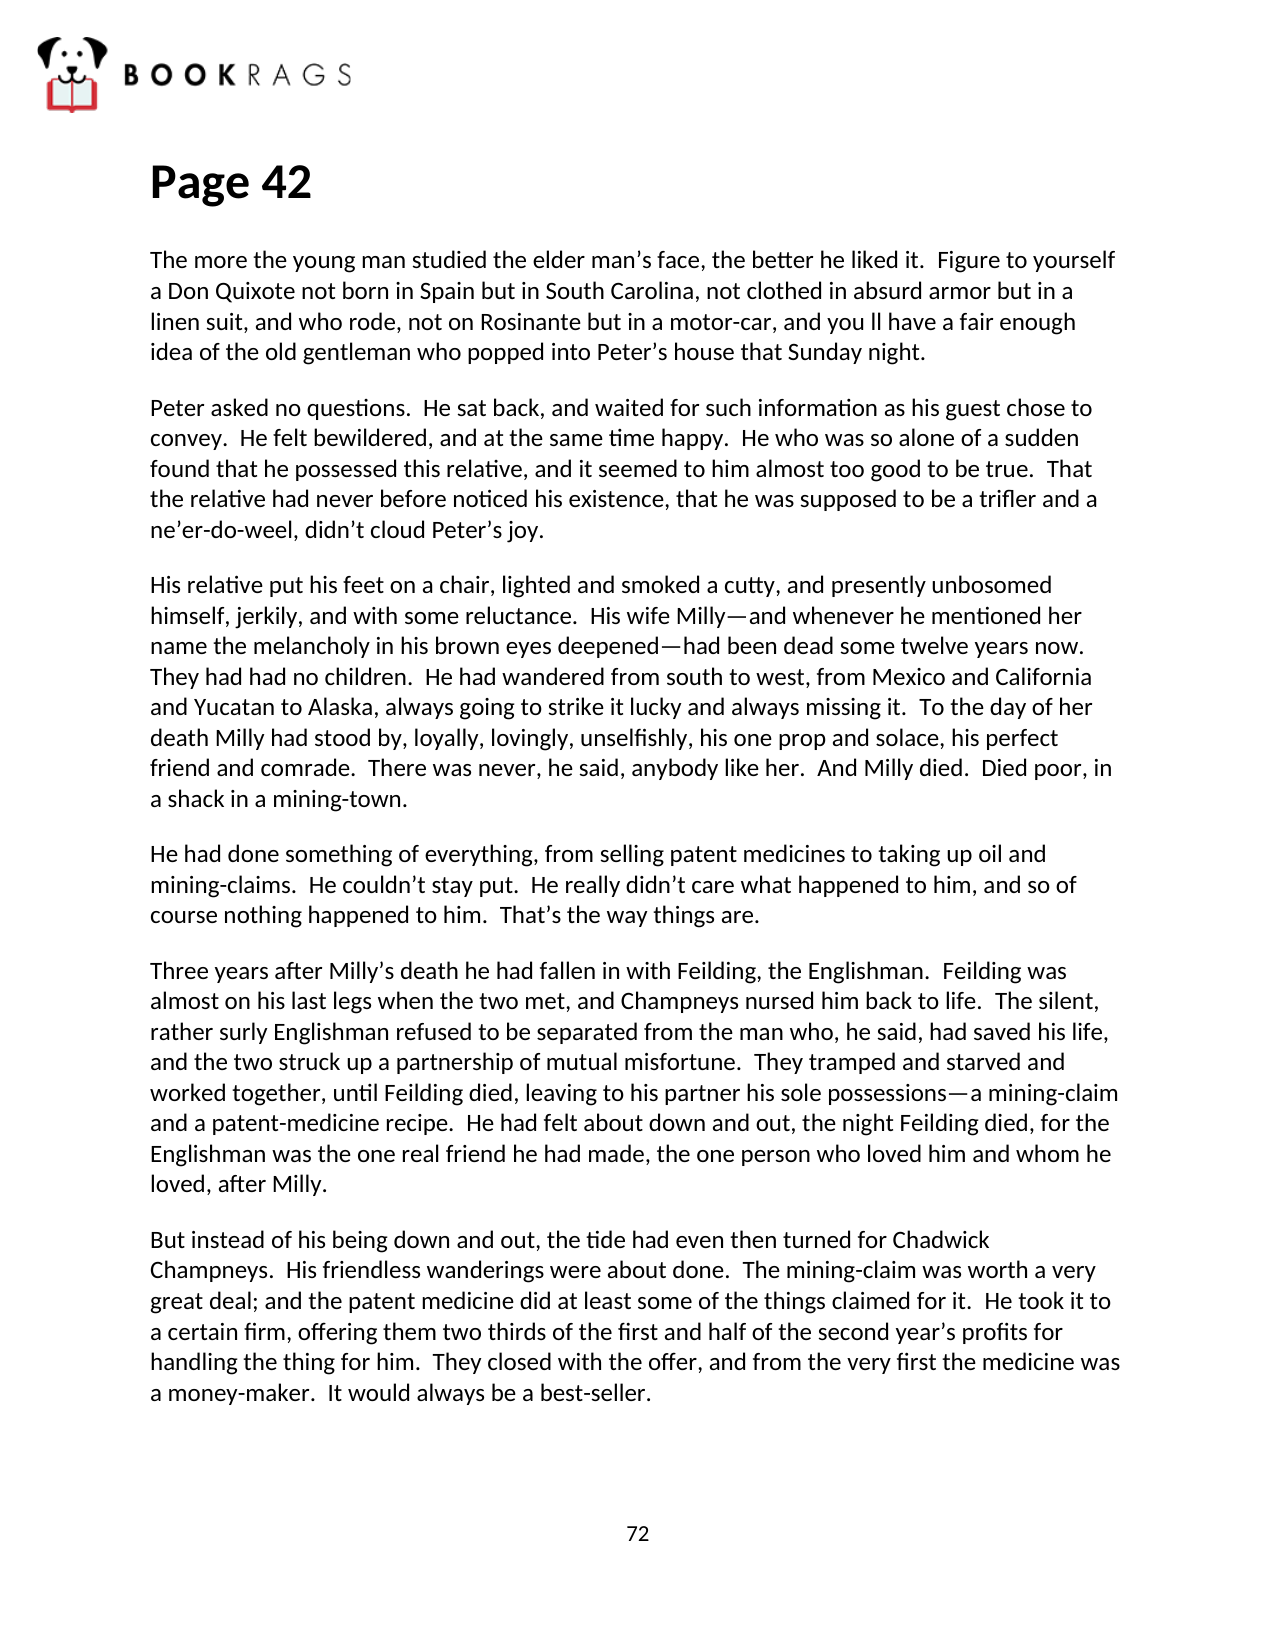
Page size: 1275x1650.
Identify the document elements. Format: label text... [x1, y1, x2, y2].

picture [37, 37, 351, 113]
text Peter asked no questions. He sat back, and waited for such information as his guest chose to convey. He felt bewildered, and at the same time happy. He who was so alone of a sudden found that he possessed this relative, and it seemed to him almost too good to be true. That the relative had never before noticed his existence, that he was supposed to be a trifler and a ne’er-do-weel, didn’t cloud Peter’s joy. [150, 392, 1125, 544]
text Page 42 [150, 150, 1125, 211]
text His relative put his feet on a chair, lighted and smoked a cutty, and presently unbosomed himself, jerkily, and with some reluctance. His wife Milly—­and whenever he mentioned her name the melancholy in his brown eyes deepened—­had been dead some twelve years now. They had had no children. He had wandered from south to west, from Mexico and California and Yucatan to Alaska, always going to strike it lucky and always missing it. To the day of her death Milly had stood by, loyally, lovingly, unselfishly, his one prop and solace, his perfect friend and comrade. There was never, he said, anybody like her. And Milly died. Died poor, in a shack in a mining-town. [150, 569, 1125, 813]
text He had done something of everything, from selling patent medicines to taking up oil and mining-claims. He couldn’t stay put. He really didn’t care what happened to him, and so of course nothing happened to him. That’s the way things are. [150, 838, 1125, 930]
text The more the young man studied the elder man’s face, the better he liked it. Figure to yourself a Don Quixote not born in Spain but in South Carolina, not clothed in absurd armor but in a linen suit, and who rode, not on Rosinante but in a motor-car, and you ll have a fair enough idea of the old gentleman who popped into Peter’s house that Sunday night. [150, 244, 1125, 367]
text Three years after Milly’s death he had fallen in with Feilding, the Englishman. Feilding was almost on his last legs when the two met, and Champneys nursed him back to life. The silent, rather surly Englishman refused to be separated from the man who, he said, had saved his life, and the two struck up a partnership of mutual misfortune. They tramped and starved and worked together, until Feilding died, leaving to his partner his sole possessions—­a mining-claim and a patent-medicine recipe. He had felt about down and out, the night Feilding died, for the Englishman was the one real friend he had made, the one person who loved him and whom he loved, after Milly. [150, 955, 1125, 1199]
text But instead of his being down and out, the tide had even then turned for Chadwick Champneys. His friendless wanderings were about done. The mining-claim was worth a very great deal; and the patent medicine did at least some of the things claimed for it. He took it to a certain firm, offering them two thirds of the first and half of the second year’s profits for handling the thing for him. They closed with the offer, and from the very first the medicine was a money-maker. It would always be a best-seller. [150, 1224, 1125, 1407]
